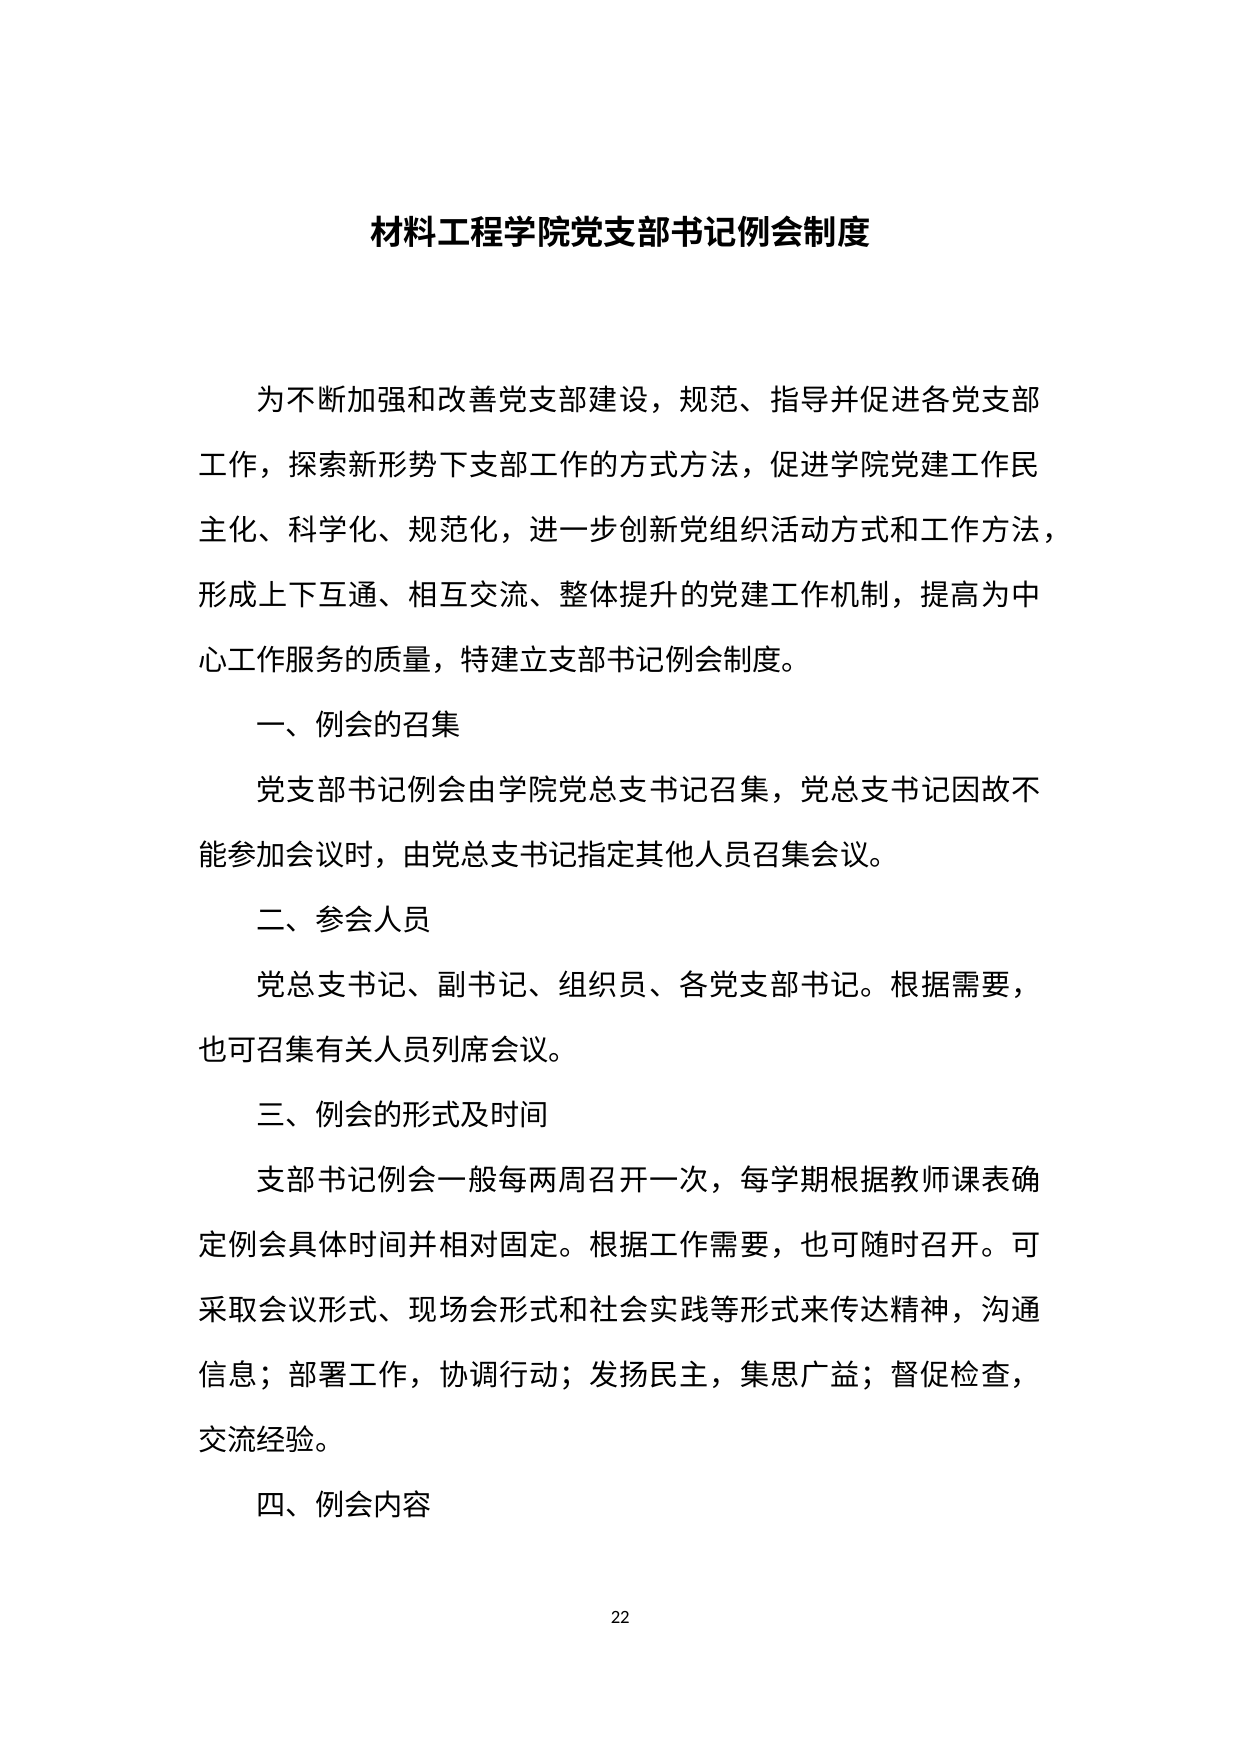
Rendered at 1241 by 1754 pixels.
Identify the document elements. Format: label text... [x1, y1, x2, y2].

text 一、例会的召集 [198, 690, 1042, 755]
text 为不断加强和改善党支部建设，规范、指导并促进各党支部工作，探索新形势下支部工作的方式方法，促进学院党建工作民主化、科学化、规范化，进一步创新党组织活动方式和工作方法，形成上下互通、相互交流、整体提升的党建工作机制，提高为中心工作服务的质量，特建立支部书记例会制度。 [198, 365, 1042, 690]
text 支部书记例会一般每两周召开一次，每学期根据教师课表确定例会具体时间并相对固定。根据工作需要，也可随时召开。可采取会议形式、现场会形式和社会实践等形式来传达精神，沟通信息；部署工作，协调行动；发扬民主，集思广益；督促检查，交流经验。 [198, 1145, 1042, 1470]
text 党总支书记、副书记、组织员、各党支部书记。根据需要，也可召集有关人员列席会议。 [198, 950, 1042, 1080]
text 四、例会内容 [198, 1470, 1042, 1535]
text 三、例会的形式及时间 [198, 1080, 1042, 1145]
text 党支部书记例会由学院党总支书记召集，党总支书记因故不能参加会议时，由党总支书记指定其他人员召集会议。 [198, 755, 1042, 885]
subtitle 材料工程学院党支部书记例会制度 [187, 197, 1053, 262]
text 二、参会人员 [198, 885, 1042, 950]
